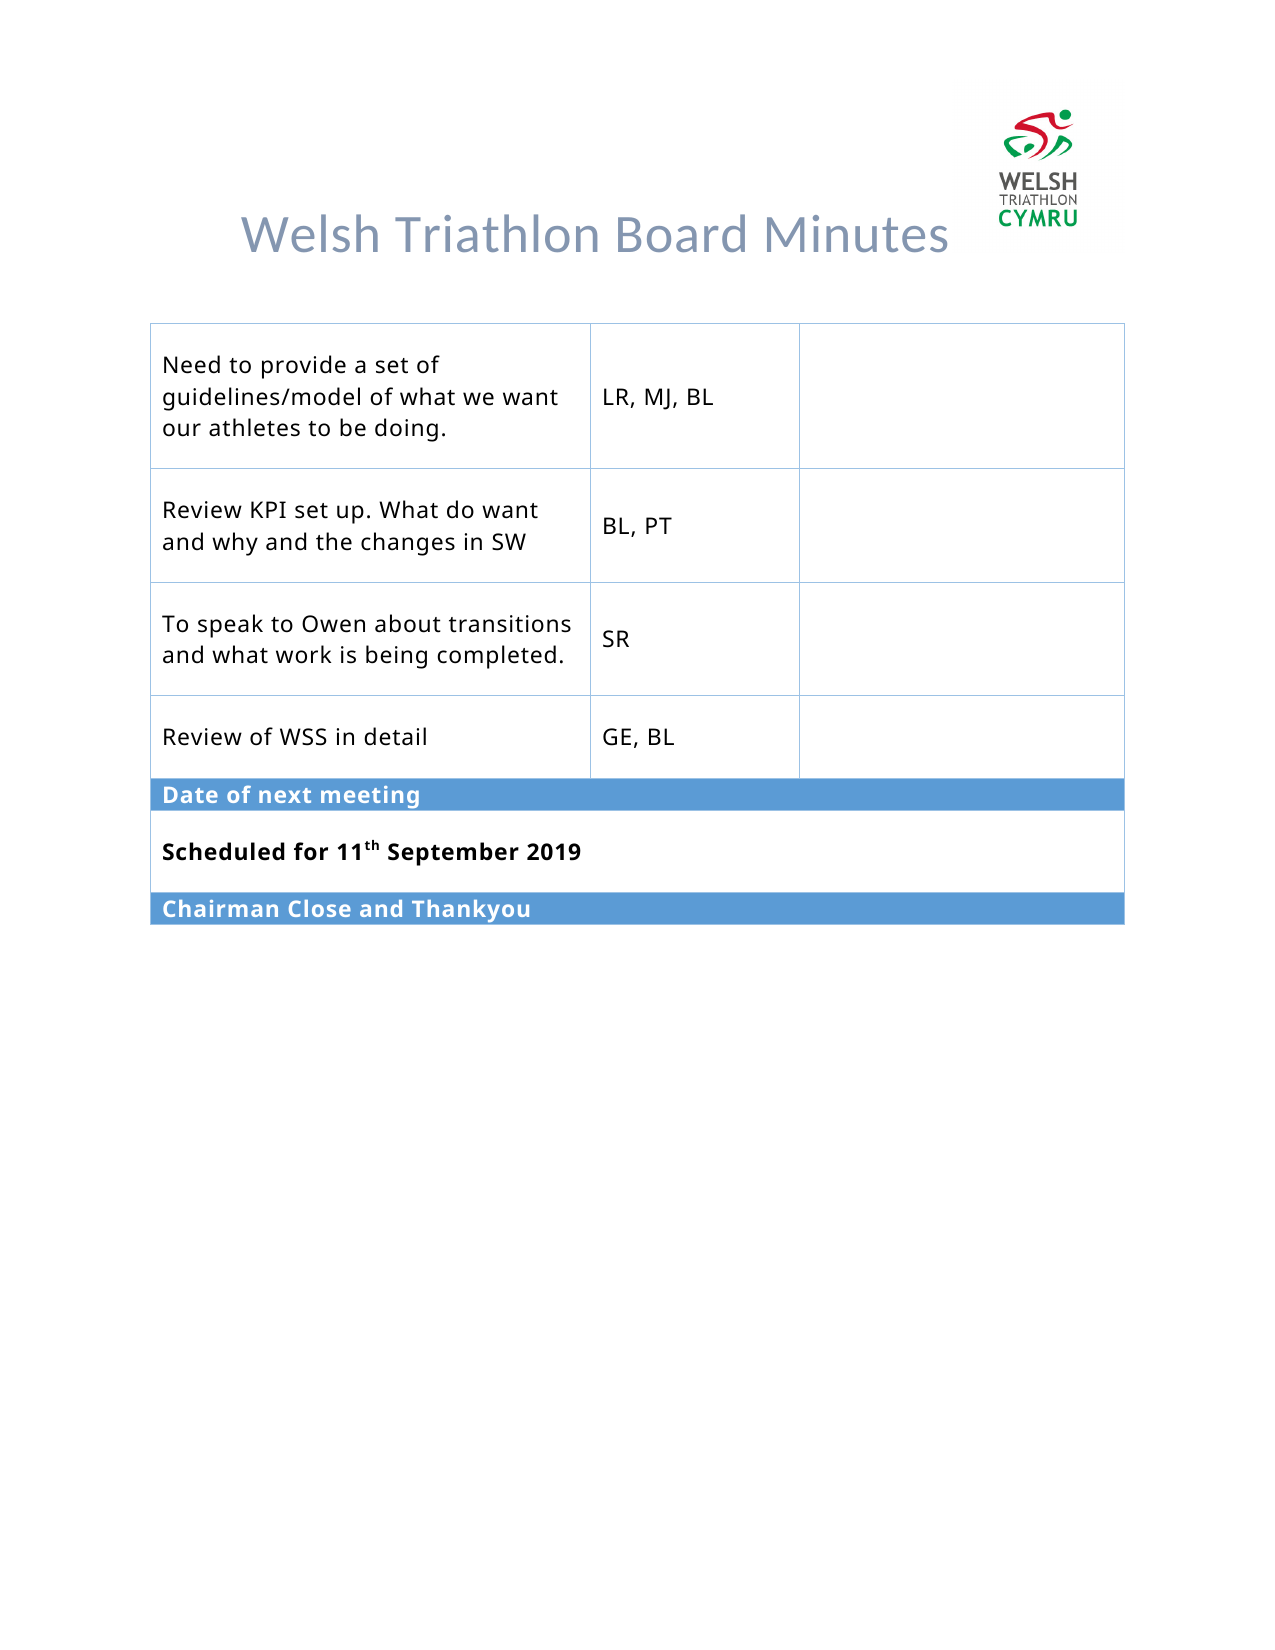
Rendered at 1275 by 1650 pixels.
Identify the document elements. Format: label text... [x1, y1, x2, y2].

table_cell To speak to Owen about transitions and what work is being completed. [151, 583, 590, 695]
table_cell GE, BL [591, 696, 799, 777]
table_cell LR, MJ, BL [591, 324, 799, 468]
table_cell Need to provide a set of guidelines/model of what we want our athletes to be doing. [151, 324, 590, 468]
table_cell BL, PT [591, 469, 799, 582]
table_cell Date of next meeting [151, 779, 1124, 810]
table_cell Scheduled for 11th September 2019 [151, 811, 1124, 892]
table_cell [800, 696, 1124, 777]
table_cell [800, 324, 1124, 468]
table_cell Chairman Close and Thankyou [151, 893, 1124, 924]
table_cell [800, 469, 1124, 582]
table_cell [800, 583, 1124, 695]
table_cell SR [591, 583, 799, 695]
table_cell Review KPI set up. What do want and why and the changes in SW [151, 469, 590, 582]
picture [951, 79, 1125, 253]
table_cell Review of WSS in detail [151, 696, 590, 777]
